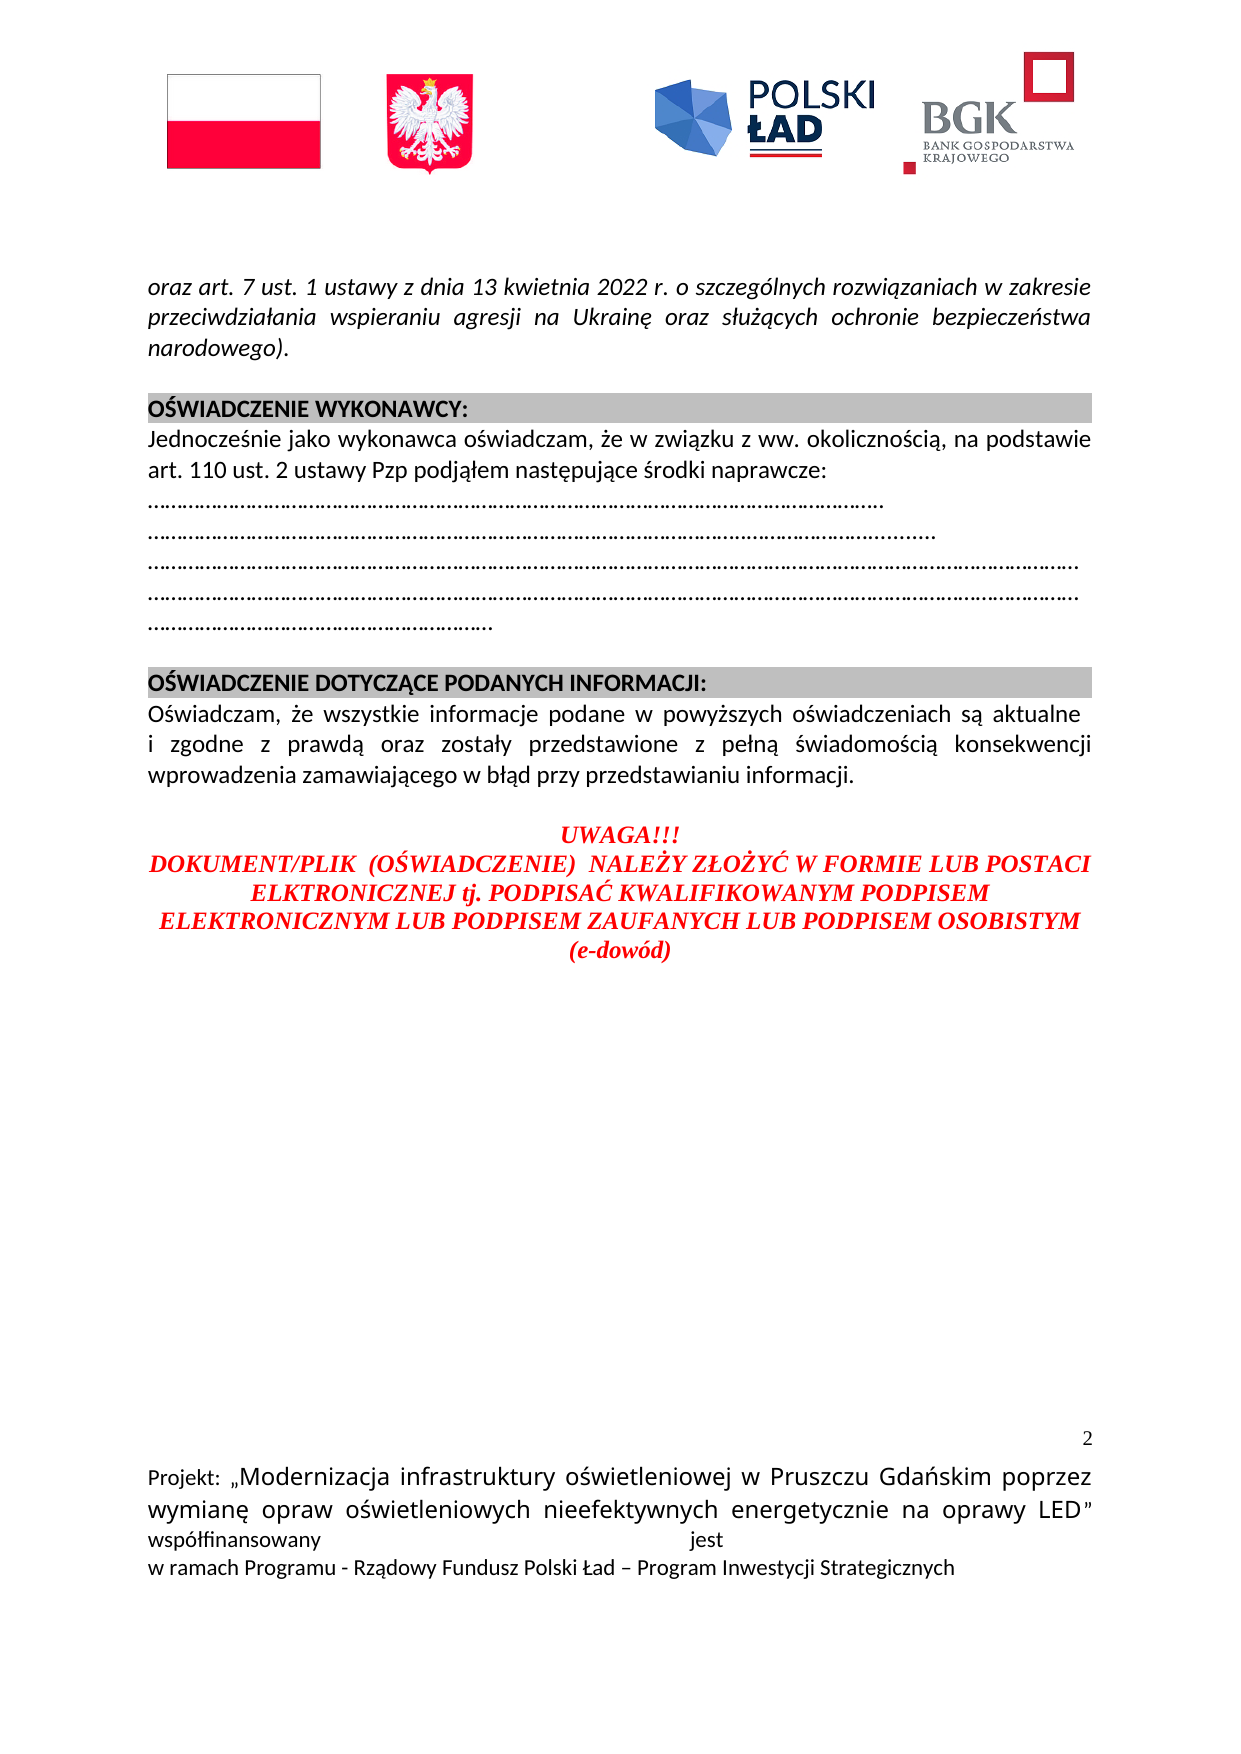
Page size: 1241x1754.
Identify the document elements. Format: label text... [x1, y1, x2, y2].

text Oświadczam, że wszystkie informacje podane w powyższych oświadczeniach są aktualne i zgodne z prawdą oraz zostały przedstawione z pełną świadomością konsekwencji wprowadzenia zamawiającego w błąd przy przedstawianiu informacji. [148, 698, 1092, 789]
picture [147, 63, 492, 186]
text DOKUMENT/PLIK (OŚWIADCZENIE) NALEŻY ZŁOŻYĆ W FORMIE LUB POSTACI ELKTRONICZNEJ tj. PODPISAĆ KWALIFIKOWANYM PODPISEM ELEKTRONICZNYM LUB PODPISEM ZAUFANYCH LUB PODPISEM OSOBISTYM (e-dowód) [148, 849, 1092, 964]
text OŚWIADCZENIE DOTYCZĄCE PODANYCH INFORMACJI: [148, 667, 1092, 698]
text Jednocześnie jako wykonawca oświadczam, że w związku z ww. okolicznością, na podstawie art. 110 ust. 2 ustawy Pzp podjąłem następujące środki naprawcze: [148, 423, 1092, 484]
text ………………………………………………………………………………………………………………..…………………………………………………………………………………………..…………………...........…………………………………………………………………………………………………………………………………………………………………………………………………………………………………………………………………………………………………………………………………………………… [148, 484, 1092, 637]
text UWAGA!!! [148, 820, 1092, 849]
text OŚWIADCZENIE WYKONAWCY: [148, 393, 1092, 423]
